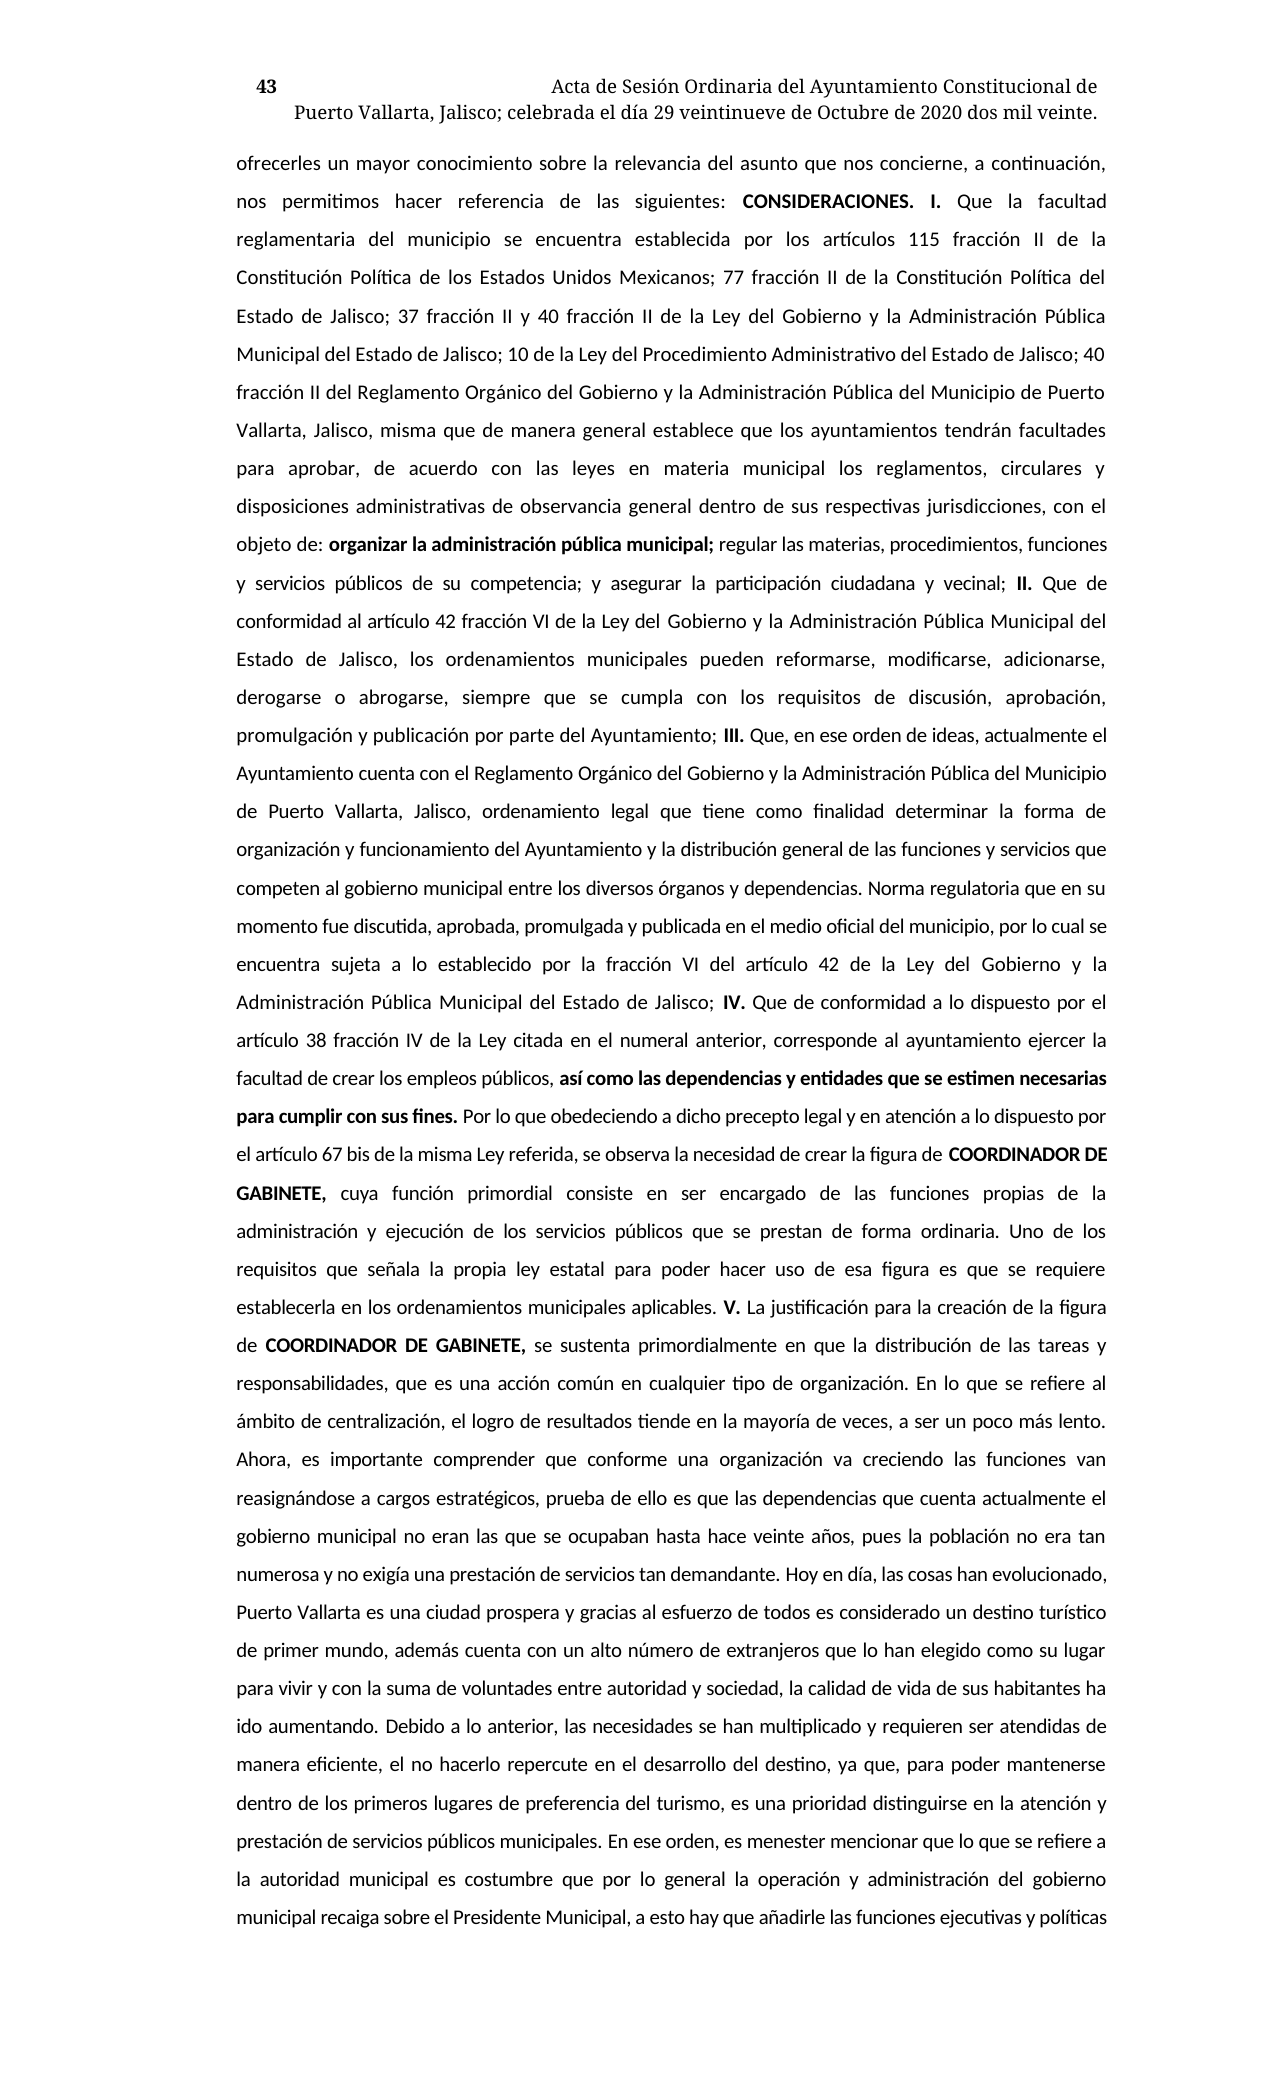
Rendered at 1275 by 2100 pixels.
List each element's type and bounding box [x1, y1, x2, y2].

text [236, 150, 1107, 1929]
